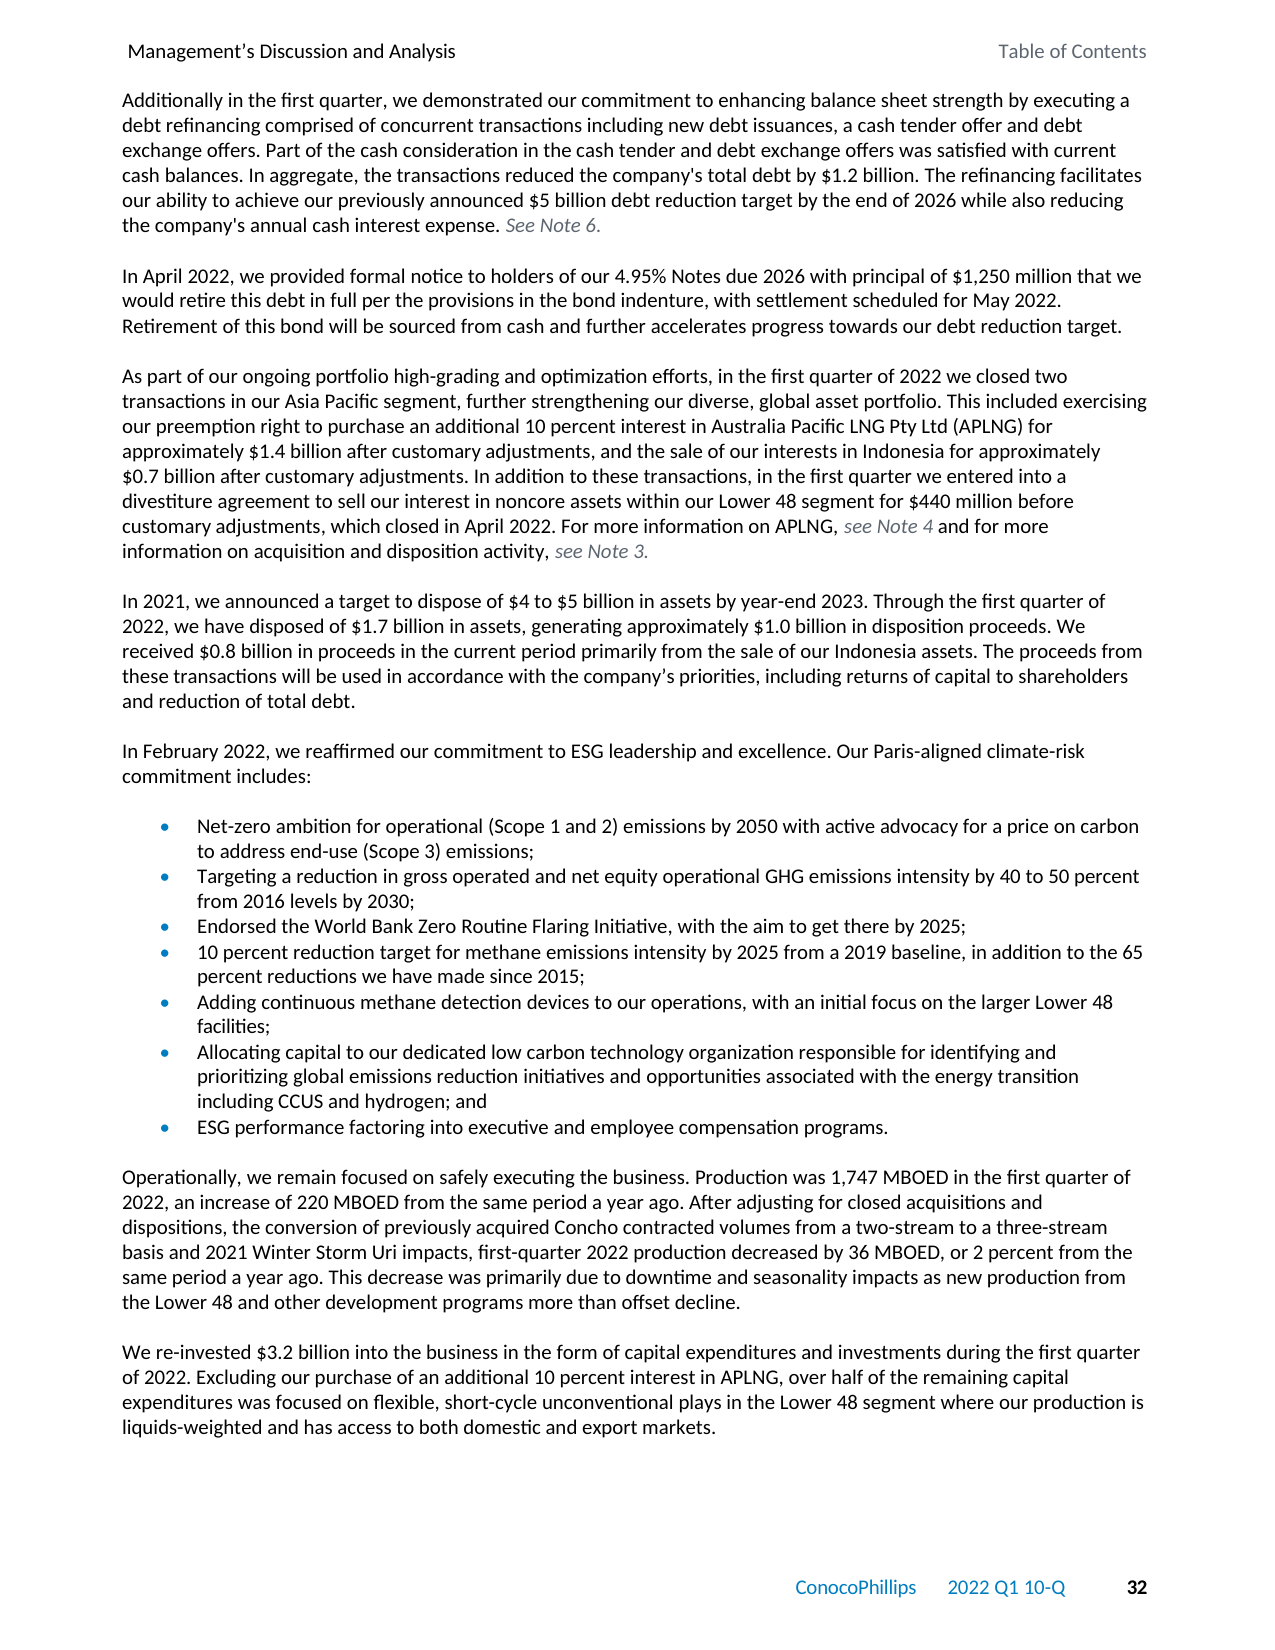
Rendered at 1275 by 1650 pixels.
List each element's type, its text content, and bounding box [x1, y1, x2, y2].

list ESG performance factoring into executive and employee compensation programs. [159, 1114, 1164, 1139]
text As part of our ongoing portfolio high-grading and optimization efforts, in the first quarter of 2022 we closed two transactions in our Asia Pacific segment, further strengthening our diverse, global asset portfolio. This included exercising our preemption right to purchase an additional 10 percent interest in Australia Pacific LNG Pty Ltd (APLNG) for approximately $1.4 billion after customary adjustments, and the sale of our interests in Indonesia for approximately [122, 363, 1164, 463]
list Targeting a reduction in gross operated and net equity operational GHG emissions intensity by 40 to 50 percent from 2016 levels by 2030; [159, 864, 1139, 914]
text In 2021, we announced a target to dispose of $4 to $5 billion in assets by year-end 2023. Through the first quarter of 2022, we have disposed of $1.7 billion in assets, generating approximately $1.0 billion in disposition proceeds. We received $0.8 billion in proceeds in the current period primarily from the sale of our Indonesia assets. The proceeds from these transactions will be used in accordance with the company’s priorities, including returns of capital to shareholders and reduction of total debt. [122, 589, 1150, 714]
list 10 percent reduction target for methane emissions intensity by 2025 from a 2019 baseline, in addition to the 65 percent reductions we have made since 2015; [159, 939, 1143, 989]
list Endorsed the World Bank Zero Routine Flaring Initiative, with the aim to get there by 2025; [159, 914, 1164, 939]
text Operationally, we remain focused on safely executing the business. Production was 1,747 MBOED in the first quarter of 2022, an increase of 220 MBOED from the same period a year ago. After adjusting for closed acquisitions and dispositions, the conversion of previously acquired Concho contracted volumes from a two-stream to a three-stream basis and 2021 Winter Storm Uri impacts, first-quarter 2022 production decreased by 36 MBOED, or 2 percent from the same period a year ago. This decrease was primarily due to downtime and seasonality impacts as new production from the Lower 48 and other development programs more than offset decline. [122, 1164, 1139, 1314]
list Adding continuous methane detection devices to our operations, with an initial focus on the larger Lower 48 facilities; [159, 989, 1113, 1039]
text In February 2022, we reaffirmed our commitment to ESG leadership and excellence. Our Paris-aligned climate-risk commitment includes: [122, 739, 1164, 789]
list Allocating capital to our dedicated low carbon technology organization responsible for identifying and prioritizing global emissions reduction initiatives and opportunities associated with the energy transition including CCUS and hydrogen; and [159, 1039, 1079, 1114]
text Additionally in the first quarter, we demonstrated our commitment to enhancing balance sheet strength by executing a debt refinancing comprised of concurrent transactions including new debt issuances, a cash tender offer and debt exchange offers. Part of the cash consideration in the cash tender and debt exchange offers was satisfied with current cash balances. In aggregate, the transactions reduced the company's total debt by $1.2 billion. The refinancing facilitates our ability to achieve our previously announced $5 billion debt reduction target by the end of 2026 while also reducing the company's annual cash interest expense. See Note 6. [122, 88, 1145, 238]
text Retirement of this bond will be sourced from cash and further accelerates progress towards our debt reduction target. [122, 313, 1164, 338]
list Net-zero ambition for operational (Scope 1 and 2) emissions by 2050 with active advocacy for a price on carbon to address end-use (Scope 3) emissions; [159, 814, 1139, 864]
text $0.7 billion after customary adjustments. In addition to these transactions, in the first quarter we entered into a divestiture agreement to sell our interest in noncore assets within our Lower 48 segment for $440 million before customary adjustments, which closed in April 2022. For more information on APLNG, see Note 4 and for more information on acquisition and disposition activity, see Note 3. [122, 463, 1141, 563]
text We re-invested $3.2 billion into the business in the form of capital expenditures and investments during the first quarter of 2022. Excluding our purchase of an additional 10 percent interest in APLNG, over half of the remaining capital expenditures was focused on flexible, short-cycle unconventional plays in the Lower 48 segment where our production is liquids-weighted and has access to both domestic and export markets. [122, 1340, 1144, 1440]
text In April 2022, we provided formal notice to holders of our 4.95% Notes due 2026 with principal of $1,250 million that we would retire this debt in full per the provisions in the bond indenture, with settlement scheduled for May 2022. [122, 263, 1154, 313]
